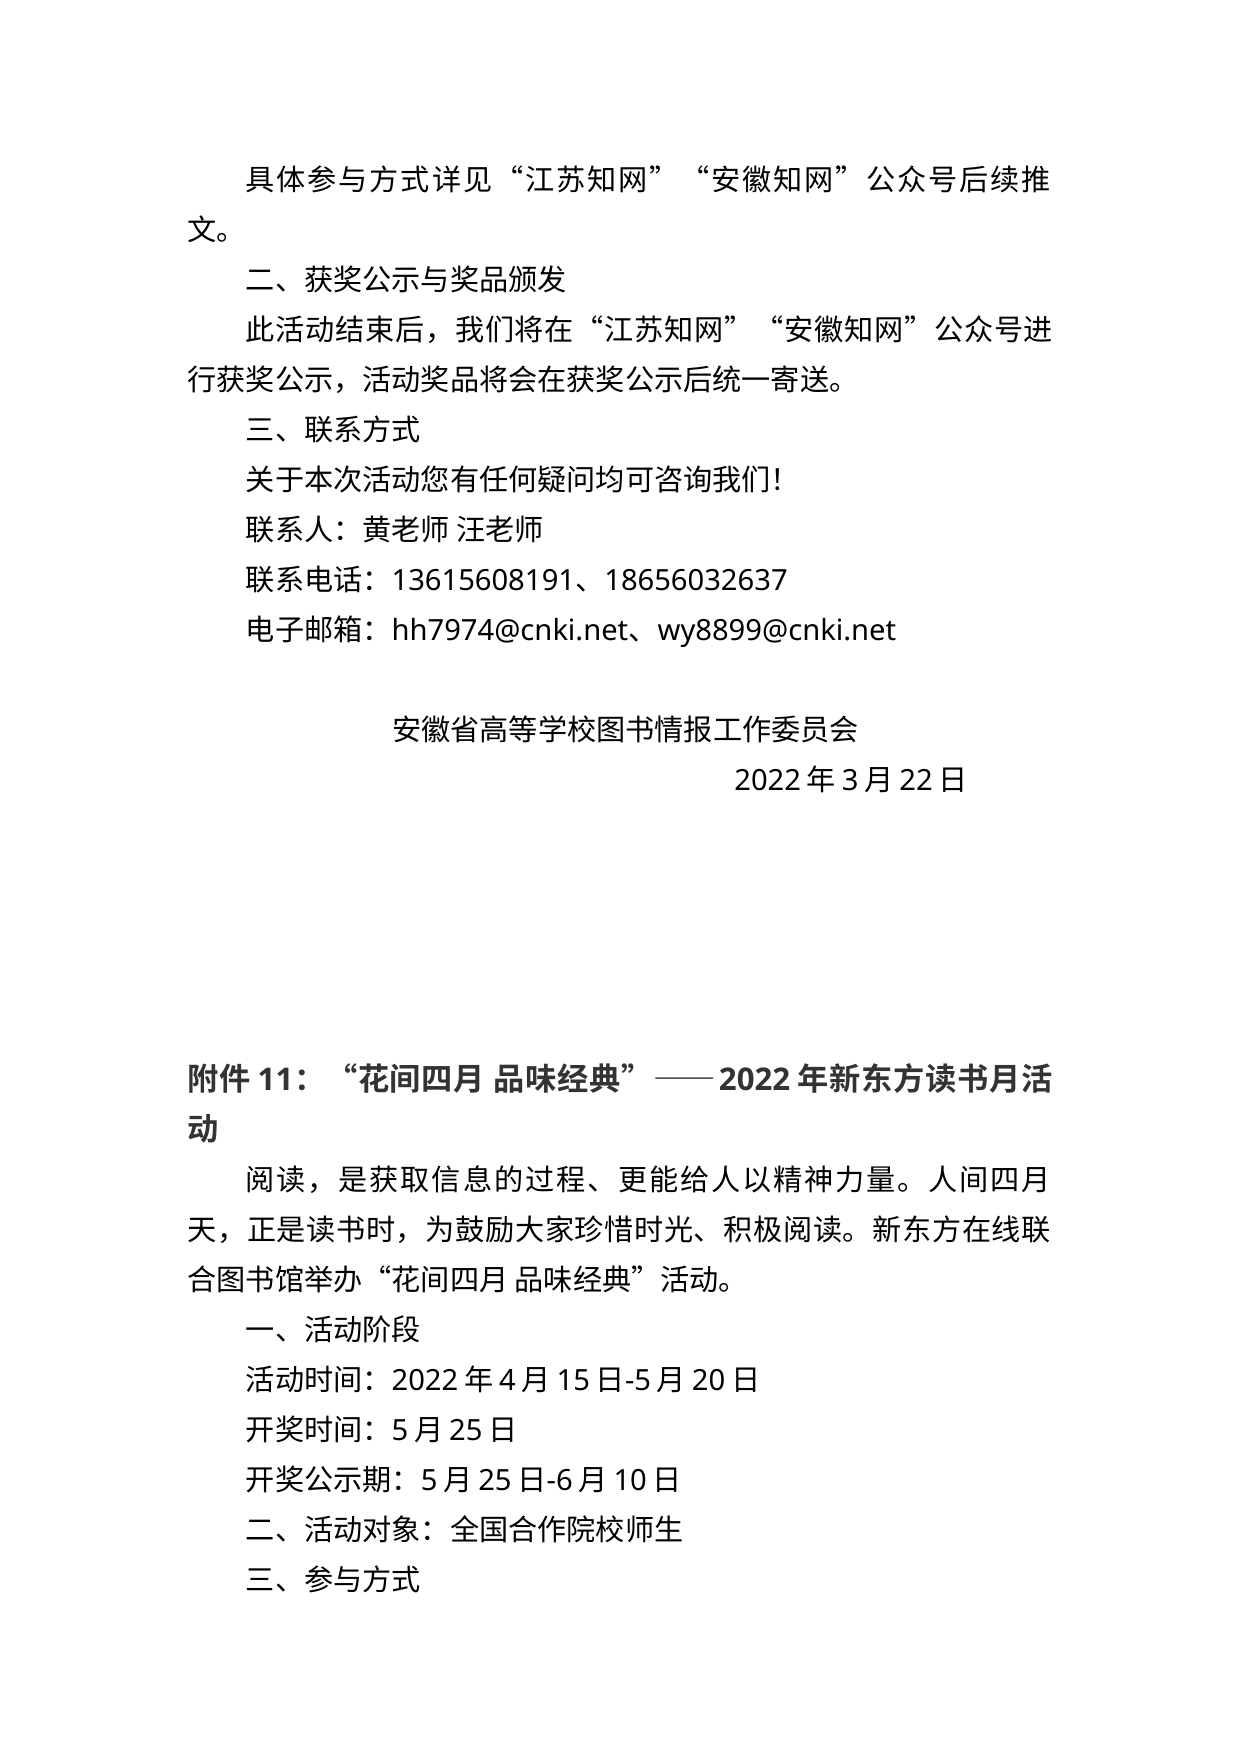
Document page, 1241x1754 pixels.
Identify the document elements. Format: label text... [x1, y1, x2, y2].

text 二、活动对象：全国合作院校师生 [187, 1500, 1053, 1550]
text 关于本次活动您有任何疑问均可咨询我们！ [187, 450, 1053, 500]
text 三、参与方式 [187, 1550, 1053, 1600]
text 电子邮箱：hh7974@cnki.net、wy8899@cnki.net [187, 600, 1053, 650]
text 2022年3月22日 [559, 750, 1053, 800]
text 二、获奖公示与奖品颁发 [187, 250, 1053, 300]
list 此活动结束后，我们将在“江苏知网”“安徽知网”公众号进行获奖公示，活动奖品将会在获奖公示后统一寄送。 [187, 300, 1053, 400]
text 联系电话：13615608191、18656032637 [187, 550, 1053, 600]
text 开奖公示期：5月25日-6月10日 [187, 1450, 1053, 1500]
text 具体参与方式详见“江苏知网”“安徽知网”公众号后续推文。 [187, 150, 1053, 250]
text 阅读，是获取信息的过程、更能给人以精神力量。人间四月天，正是读书时，为鼓励大家珍惜时光、积极阅读。新东方在线联合图书馆举办“花间四月 品味经典”活动。 [187, 1150, 1053, 1300]
text 开奖时间：5月25日 [187, 1400, 1053, 1450]
text 附件11：“花间四月 品味经典”——2022年新东方读书月活动 [187, 1050, 1053, 1150]
text 活动时间：2022年4月15日-5月20日 [187, 1350, 1053, 1400]
text 安徽省高等学校图书情报工作委员会 [187, 700, 1053, 750]
text 一、活动阶段 [187, 1300, 1053, 1350]
text 联系人：黄老师 汪老师 [187, 500, 1053, 550]
text 三、联系方式 [187, 400, 1053, 450]
